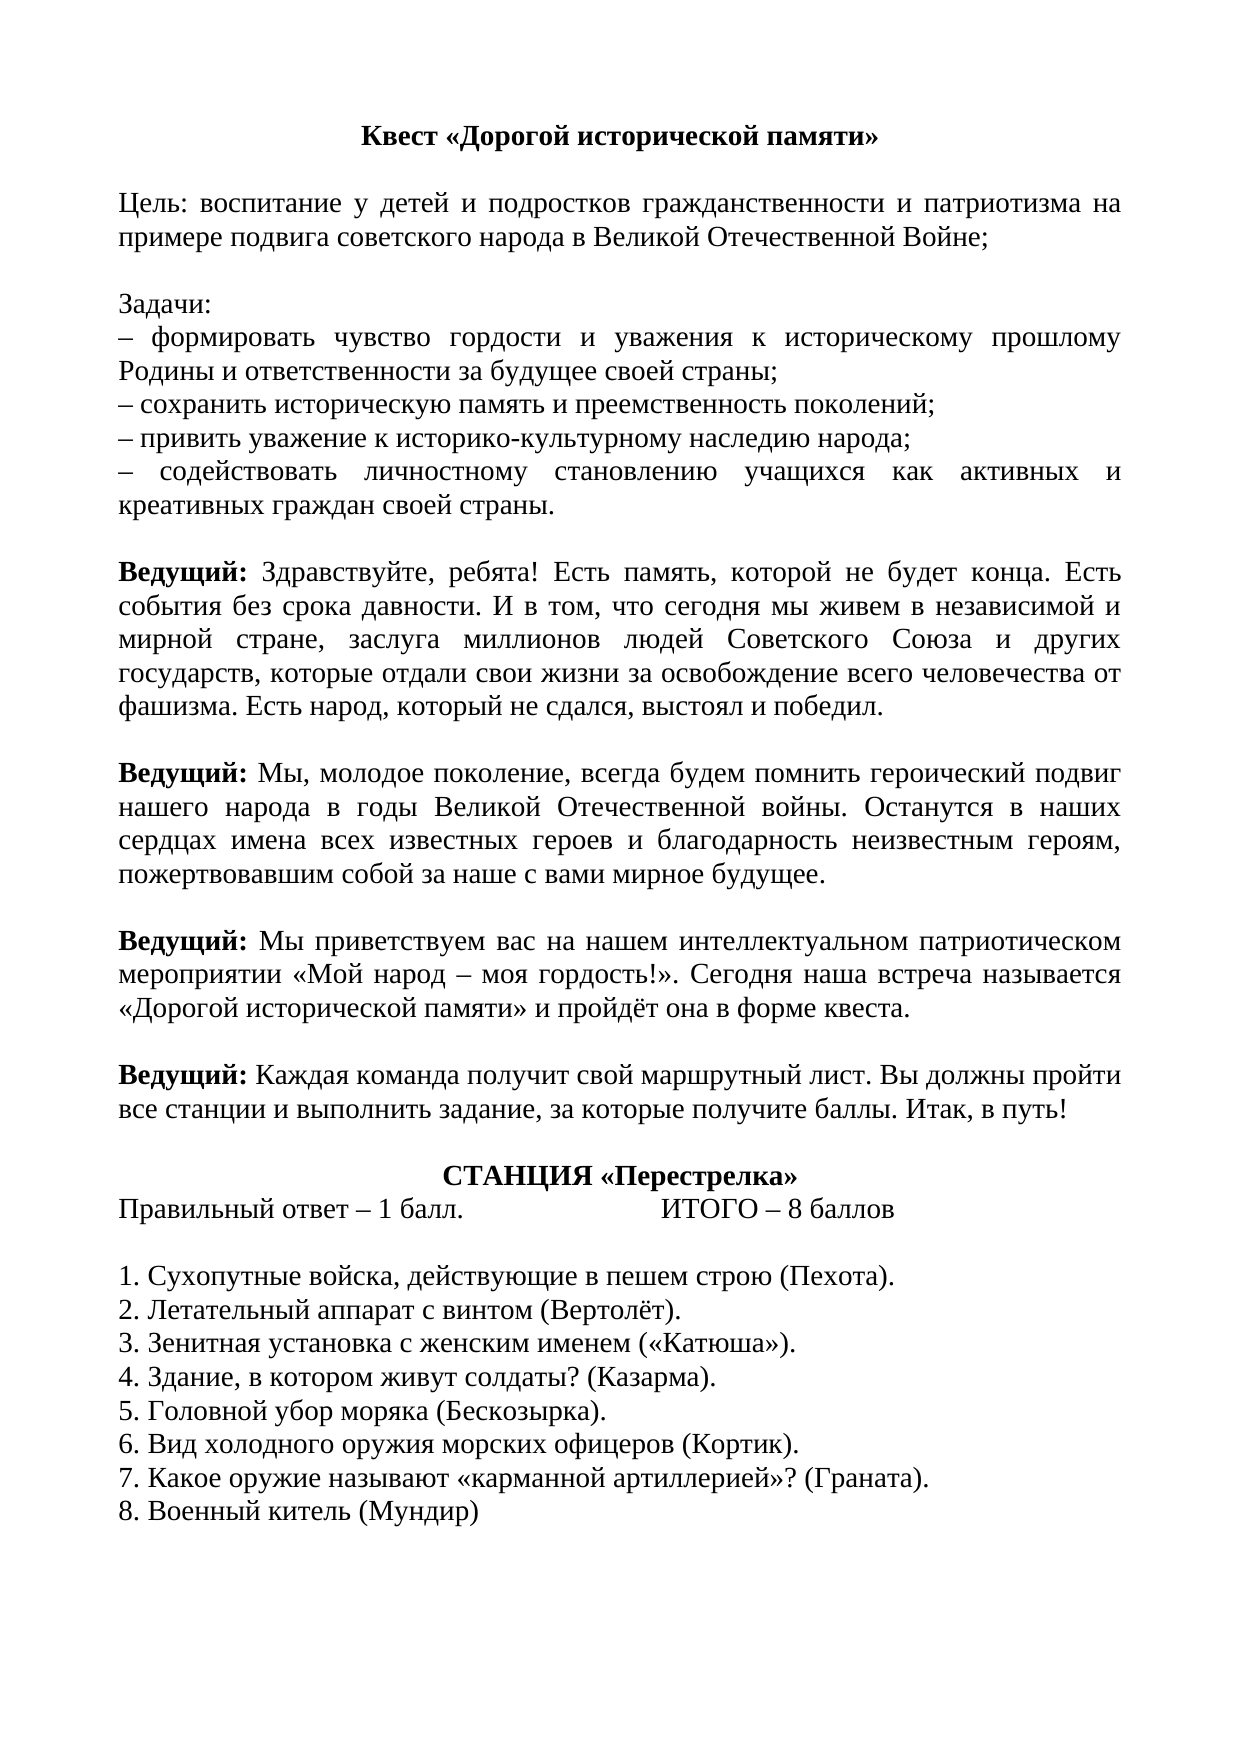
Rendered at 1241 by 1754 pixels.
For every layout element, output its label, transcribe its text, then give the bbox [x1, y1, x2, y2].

text – формировать чувство гордости и уважения к историческому прошлому Родины и ответственности за будущее своей страны; [118, 319, 1122, 386]
text 7. Какое оружие называют «карманной артиллерией»? (Граната). [118, 1460, 1122, 1493]
text 8. Военный китель (Мундир) [118, 1493, 1122, 1527]
text Задачи: [118, 286, 1122, 319]
text Цель: воспитание у детей и подростков гражданственности и патриотизма на примере подвига советского народа в Великой Отечественной Войне; [118, 185, 1122, 252]
text СТАНЦИЯ «Перестрелка» [118, 1158, 1122, 1191]
text Ведущий: Здравствуйте, ребята! Есть память, которой не будет конца. Есть события без срока давности. И в том, что сегодня мы живем в независимой и мирной стране, заслуга миллионов людей Советского Союза и других государств, которые отдали свои жизни за освобождение всего человечества от фашизма. Есть народ, который не сдался, выстоял и победил. [118, 554, 1122, 722]
text – привить уважение к историко-культурному наследию народа; [118, 420, 1122, 453]
text 4. Здание, в котором живут солдаты? (Казарма). [118, 1359, 1122, 1393]
text Ведущий: Мы приветствуем вас на нашем интеллектуальном патриотическом мероприятии «Мой народ – моя гордость!». Сегодня наша встреча называется «Дорогой исторической памяти» и пройдёт она в форме квеста. [118, 923, 1122, 1024]
text Ведущий: Мы, молодое поколение, всегда будем помнить героический подвиг нашего народа в годы Великой Отечественной войны. Останутся в наших сердцах имена всех известных героев и благодарность неизвестным героям, пожертвовавшим собой за наше с вами мирное будущее. [118, 755, 1122, 889]
text Правильный ответ – 1 балл. ИТОГО – 8 баллов [118, 1191, 1122, 1225]
text 6. Вид холодного оружия морских офицеров (Кортик). [118, 1426, 1122, 1460]
text Квест «Дорогой исторической памяти» [118, 118, 1122, 152]
text Ведущий: Каждая команда получит свой маршрутный лист. Вы должны пройти все станции и выполнить задание, за которые получите баллы. Итак, в путь! [118, 1057, 1122, 1124]
text 5. Головной убор моряка (Бескозырка). [118, 1393, 1122, 1426]
text – сохранить историческую память и преемственность поколений; [118, 386, 1122, 420]
text 3. Зенитная установка с женским именем («Катюша»). [118, 1326, 1122, 1359]
text – содействовать личностному становлению учащихся как активных и креативных граждан своей страны. [118, 453, 1122, 521]
text 1. Сухопутные войска, действующие в пешем строю (Пехота). [118, 1258, 1122, 1292]
text 2. Летательный аппарат с винтом (Вертолёт). [118, 1292, 1122, 1326]
